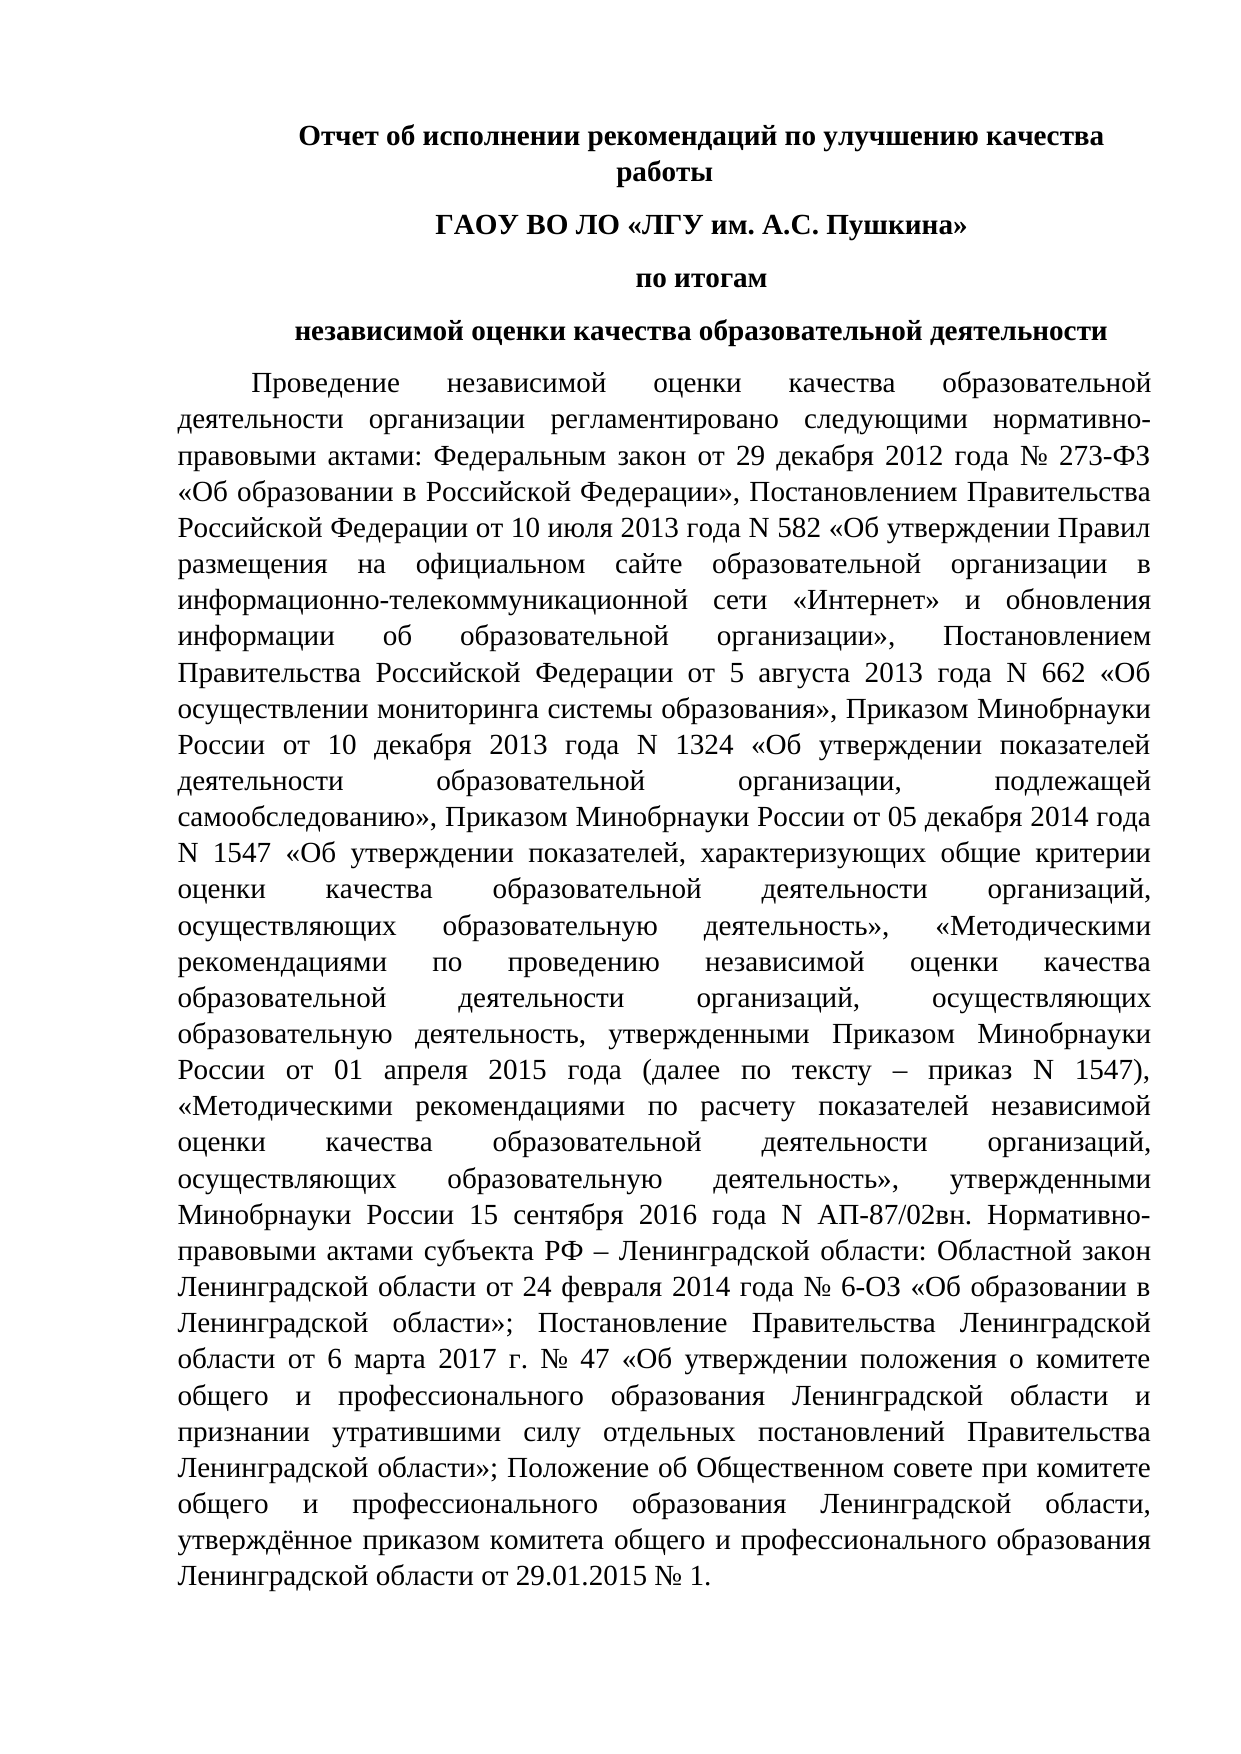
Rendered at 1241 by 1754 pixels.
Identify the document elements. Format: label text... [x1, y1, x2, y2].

text Отчет об исполнении рекомендаций по улучшению качества работы [177, 118, 1152, 188]
text независимой оценки качества образовательной деятельности [177, 313, 1152, 346]
text Проведение независимой оценки качества образовательной деятельности организации регламентировано следующими нормативно-правовыми актами: Федеральным закон от 29 декабря 2012 года № 273-ФЗ «Об образовании в Российской Федерации», Постановлением Правительства Российской Федерации от 10 июля 2013 года N 582 «Об утверждении Правил размещения на официальном сайте образовательной организации в информационно-телекоммуникационной сети «Интернет» и обновления информации об образовательной организации», Постановлением Правительства Российской Федерации от 5 августа 2013 года N 662 «Об осуществлении мониторинга системы образования», Приказом Минобрнауки России от 10 декабря 2013 года N 1324 «Об утверждении показателей деятельности образовательной организации, подлежащей самообследованию», Приказом Минобрнауки России от 05 декабря 2014 года N 1547 «Об утверждении показателей, характеризующих общие критерии оценки качества образовательной деятельности организаций, осуществляющих образовательную деятельность», «Методическими рекомендациями по проведению независимой оценки качества образовательной деятельности организаций, осуществляющих образовательную деятельность, утвержденными Приказом Минобрнауки России от 01 апреля 2015 года (далее по тексту – приказ N 1547), «Методическими рекомендациями по расчету показателей независимой оценки качества образовательной деятельности организаций, осуществляющих образовательную деятельность», утвержденными Минобрнауки России 15 сентября 2016 года N АП-87/02вн. Нормативно-правовыми актами субъекта РФ – Ленинградской области: Областной закон Ленинградской области от 24 февраля 2014 года № 6-ОЗ «Об образовании в Ленинградской области»; Постановление Правительства Ленинградской области от 6 марта 2017 г. № 47 «Об утверждении положения о комитете общего и профессионального образования Ленинградской области и признании утратившими силу отдельных постановлений Правительства Ленинградской области»; Положение об Общественном совете при комитете общего и профессионального образования Ленинградской области, утверждённое приказом комитета общего и профессионального образования Ленинградской области от 29.01.2015 № 1. [177, 366, 1152, 1592]
text ГАОУ ВО ЛО «ЛГУ им. А.С. Пушкина» [177, 207, 1152, 241]
text по итогам [177, 260, 1152, 293]
